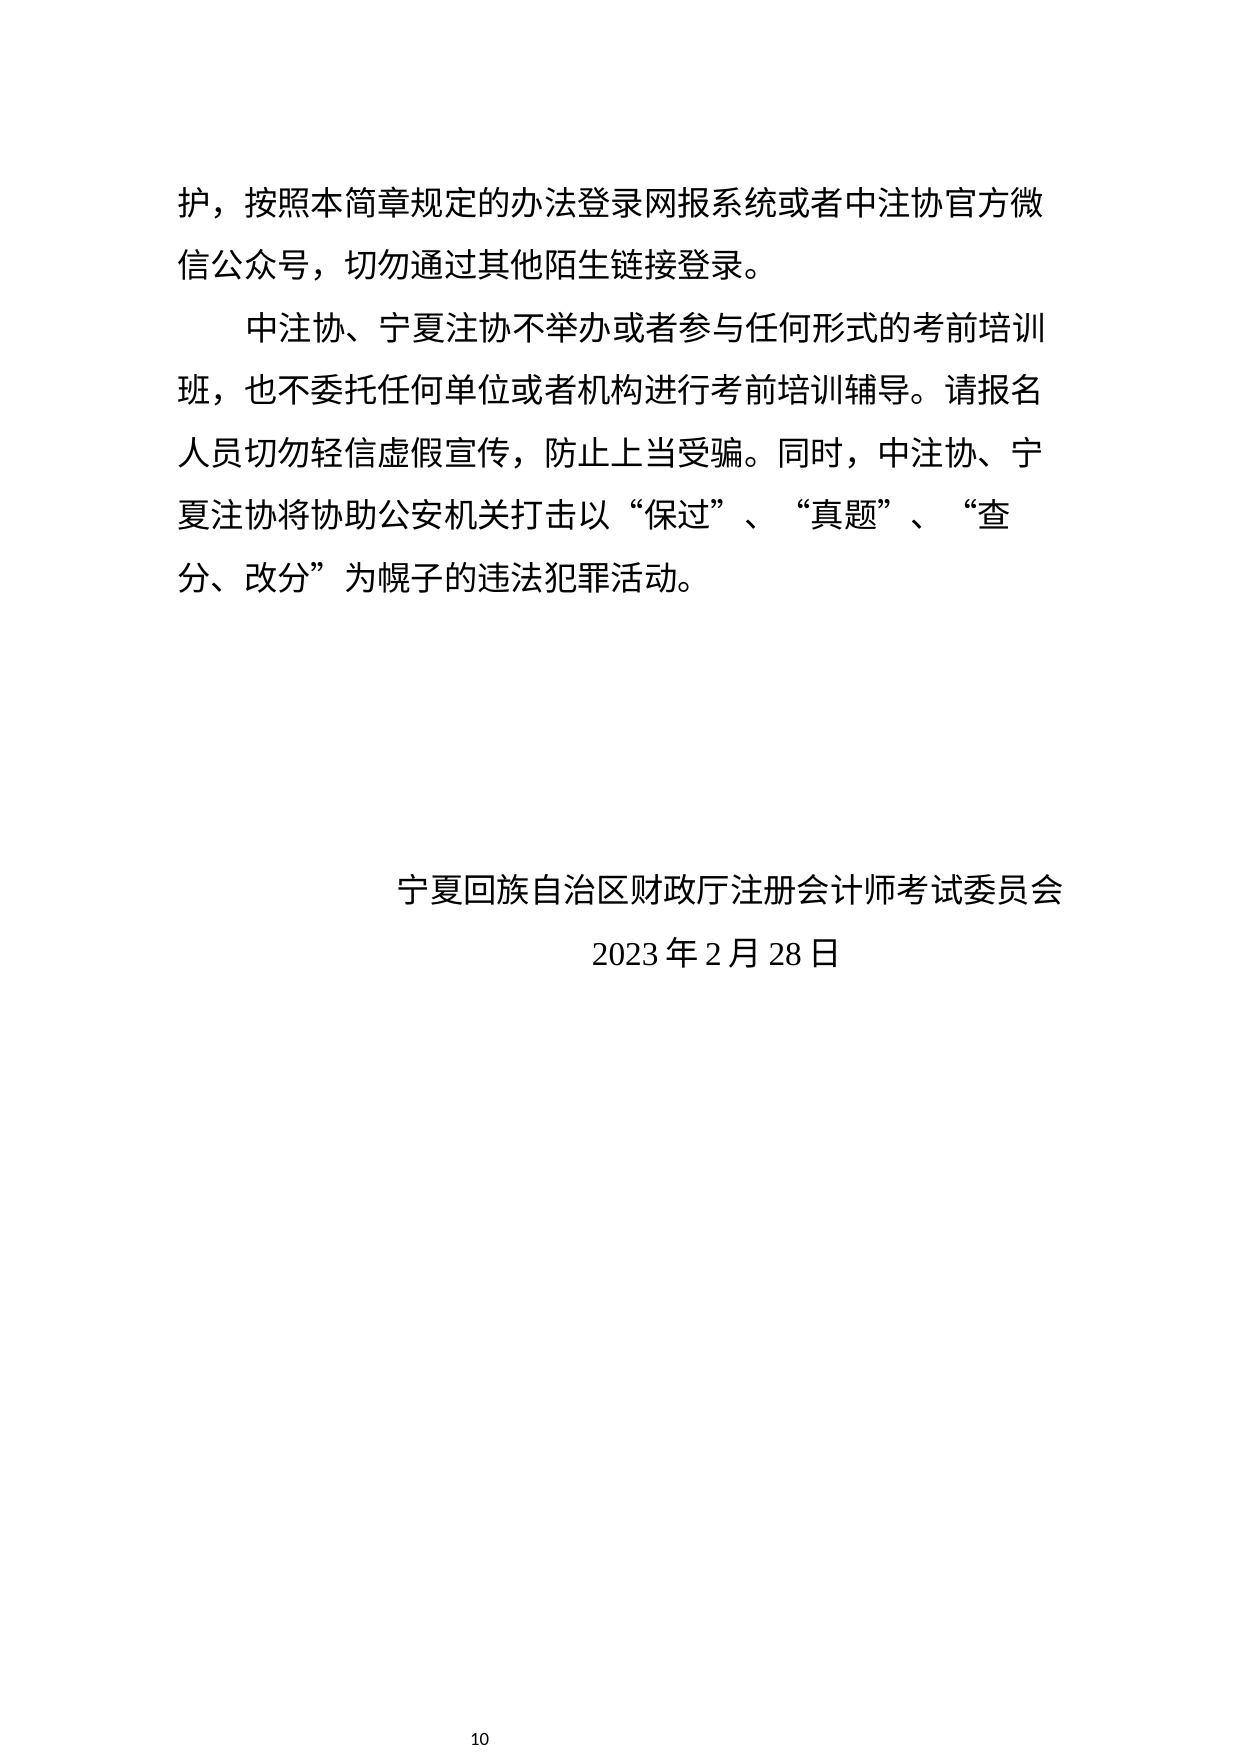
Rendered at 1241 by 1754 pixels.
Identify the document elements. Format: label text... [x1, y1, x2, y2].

text 2023年2月28日 [177, 915, 1063, 978]
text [177, 165, 1063, 290]
text 中注协、宁夏注协不举办或者参与任何形式的考前培训班，也不委托任何单位或者机构进行考前培训辅导。请报名人员切勿轻信虚假宣传，防止上当受骗。同时，中注协、宁夏注协将协助公安机关打击以“保过”、“真题”、“查分、改分”为幌子的违法犯罪活动。 [177, 290, 1063, 603]
text 宁夏回族自治区财政厅注册会计师考试委员会 [177, 853, 1063, 915]
